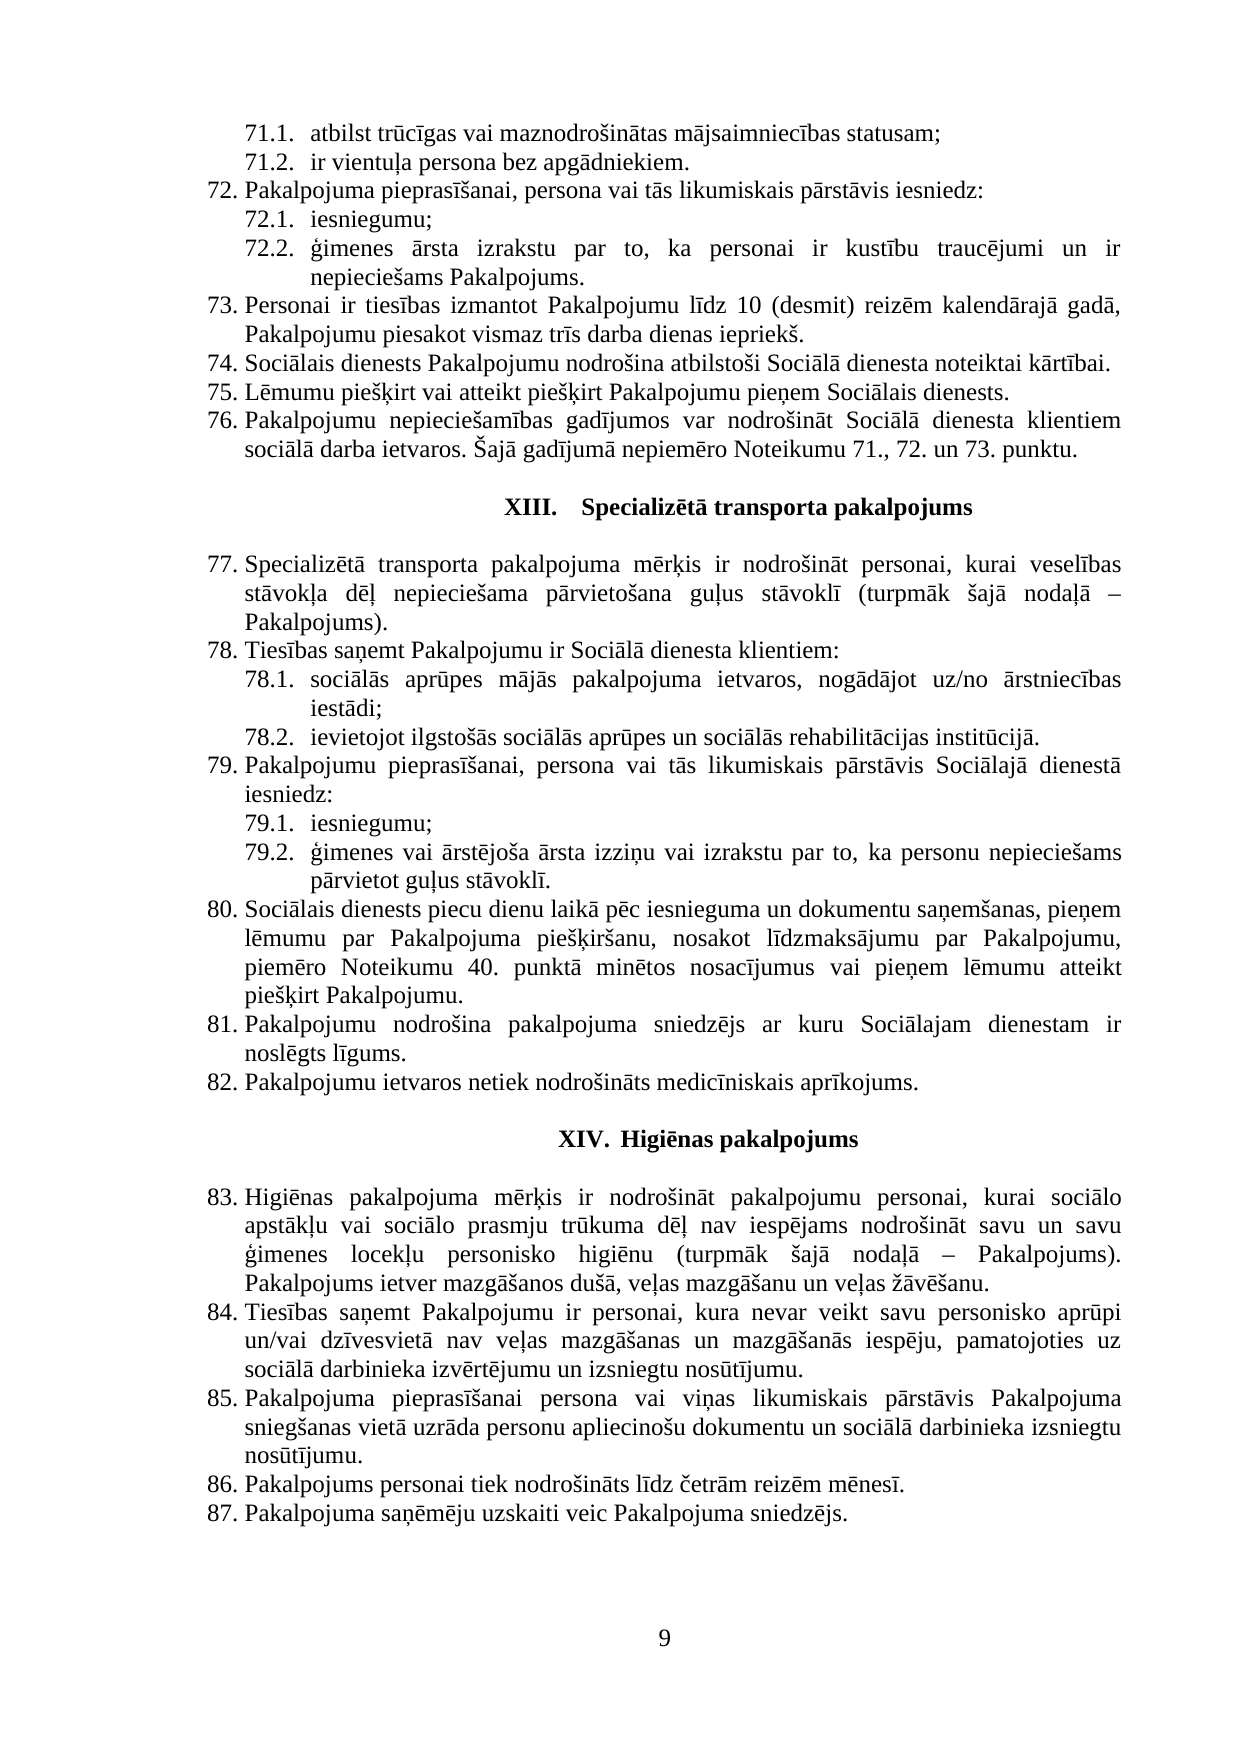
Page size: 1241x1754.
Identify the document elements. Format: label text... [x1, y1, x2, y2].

list Tiesības saņemt Pakalpojumu ir personai, kura nevar veikt savu personisko aprūpi un/vai dzīvesvietā nav veļas mazgāšanas un mazgāšanās iespēju, pamatojoties uz sociālā darbinieka izvērtējumu un izsniegtu nosūtījumu. [207, 1297, 1122, 1383]
list Higiēnas pakalpojuma mērķis ir nodrošināt pakalpojumu personai, kurai sociālo apstākļu vai sociālo prasmju trūkuma dēļ nav iespējams nodrošināt savu un savu ģimenes locekļu personisko higiēnu (turpmāk šajā nodaļā – Pakalpojums). Pakalpojums ietver mazgāšanos dušā, veļas mazgāšanu un veļas žāvēšanu. [207, 1182, 1122, 1297]
list Higiēnas pakalpojums [294, 1124, 1122, 1153]
list Personai ir tiesības izmantot Pakalpojumu līdz 10 (desmit) reizēm kalendārajā gadā, Pakalpojumu piesakot vismaz trīs darba dienas iepriekš. [207, 291, 1122, 348]
list ir vientuļa persona bez apgādniekiem. [244, 147, 1122, 176]
list Pakalpojuma pieprasīšanai, persona vai tās likumiskais pārstāvis iesniedz: [207, 176, 1122, 204]
list Sociālais dienests piecu dienu laikā pēc iesnieguma un dokumentu saņemšanas, pieņem lēmumu par Pakalpojuma piešķiršanu, nosakot līdzmaksājumu par Pakalpojumu, piemēro Noteikumu 40. punktā minētos nosacījumus vai pieņem lēmumu atteikt piešķirt Pakalpojumu. [207, 894, 1122, 1009]
list sociālās aprūpes mājās pakalpojuma ietvaros, nogādājot uz/no ārstniecības iestādi; [244, 664, 1122, 722]
list Pakalpojums personai tiek nodrošināts līdz četrām reizēm mēnesī. [207, 1469, 1122, 1498]
list Pakalpojuma saņēmēju uzskaiti veic Pakalpojuma sniedzējs. [207, 1498, 1122, 1527]
list Lēmumu piešķirt vai atteikt piešķirt Pakalpojumu pieņem Sociālais dienests. [207, 377, 1122, 406]
list Pakalpojumu nodrošina pakalpojuma sniedzējs ar kuru Sociālajam dienestam ir noslēgts līgums. [207, 1009, 1122, 1067]
list Pakalpojuma pieprasīšanai persona vai viņas likumiskais pārstāvis Pakalpojuma sniegšanas vietā uzrāda personu apliecinošu dokumentu un sociālā darbinieka izsniegtu nosūtījumu. [207, 1383, 1122, 1469]
list iesniegumu; [244, 204, 1122, 233]
list iesniegumu; [244, 808, 1122, 837]
list ievietojot ilgstošās sociālās aprūpes un sociālās rehabilitācijas institūcijā. [244, 722, 1122, 751]
list atbilst trūcīgas vai maznodrošinātas mājsaimniecības statusam; [244, 118, 1122, 147]
list Pakalpojumu pieprasīšanai, persona vai tās likumiskais pārstāvis Sociālajā dienestā iesniedz: [207, 751, 1122, 808]
list ģimenes ārsta izrakstu par to, ka personai ir kustību traucējumi un ir nepieciešams Pakalpojums. [244, 233, 1122, 291]
list Pakalpojumu nepieciešamības gadījumos var nodrošināt Sociālā dienesta klientiem sociālā darba ietvaros. Šajā gadījumā nepiemēro Noteikumu 71., 72. un 73. punktu. [207, 406, 1122, 463]
list Specializētā transporta pakalpojuma mērķis ir nodrošināt personai, kurai veselības stāvokļa dēļ nepieciešama pārvietošana guļus stāvoklī (turpmāk šajā nodaļā – Pakalpojums). [207, 549, 1122, 636]
list Pakalpojumu ietvaros netiek nodrošināts medicīniskais aprīkojums. [207, 1067, 1122, 1096]
list Sociālais dienests Pakalpojumu nodrošina atbilstoši Sociālā dienesta noteiktai kārtībai. [207, 348, 1122, 377]
list Tiesības saņemt Pakalpojumu ir Sociālā dienesta klientiem: [207, 636, 1122, 664]
list Specializētā transporta pakalpojums [354, 492, 1122, 521]
list ģimenes vai ārstējoša ārsta izziņu vai izrakstu par to, ka personu nepieciešams pārvietot guļus stāvoklī. [244, 837, 1122, 894]
